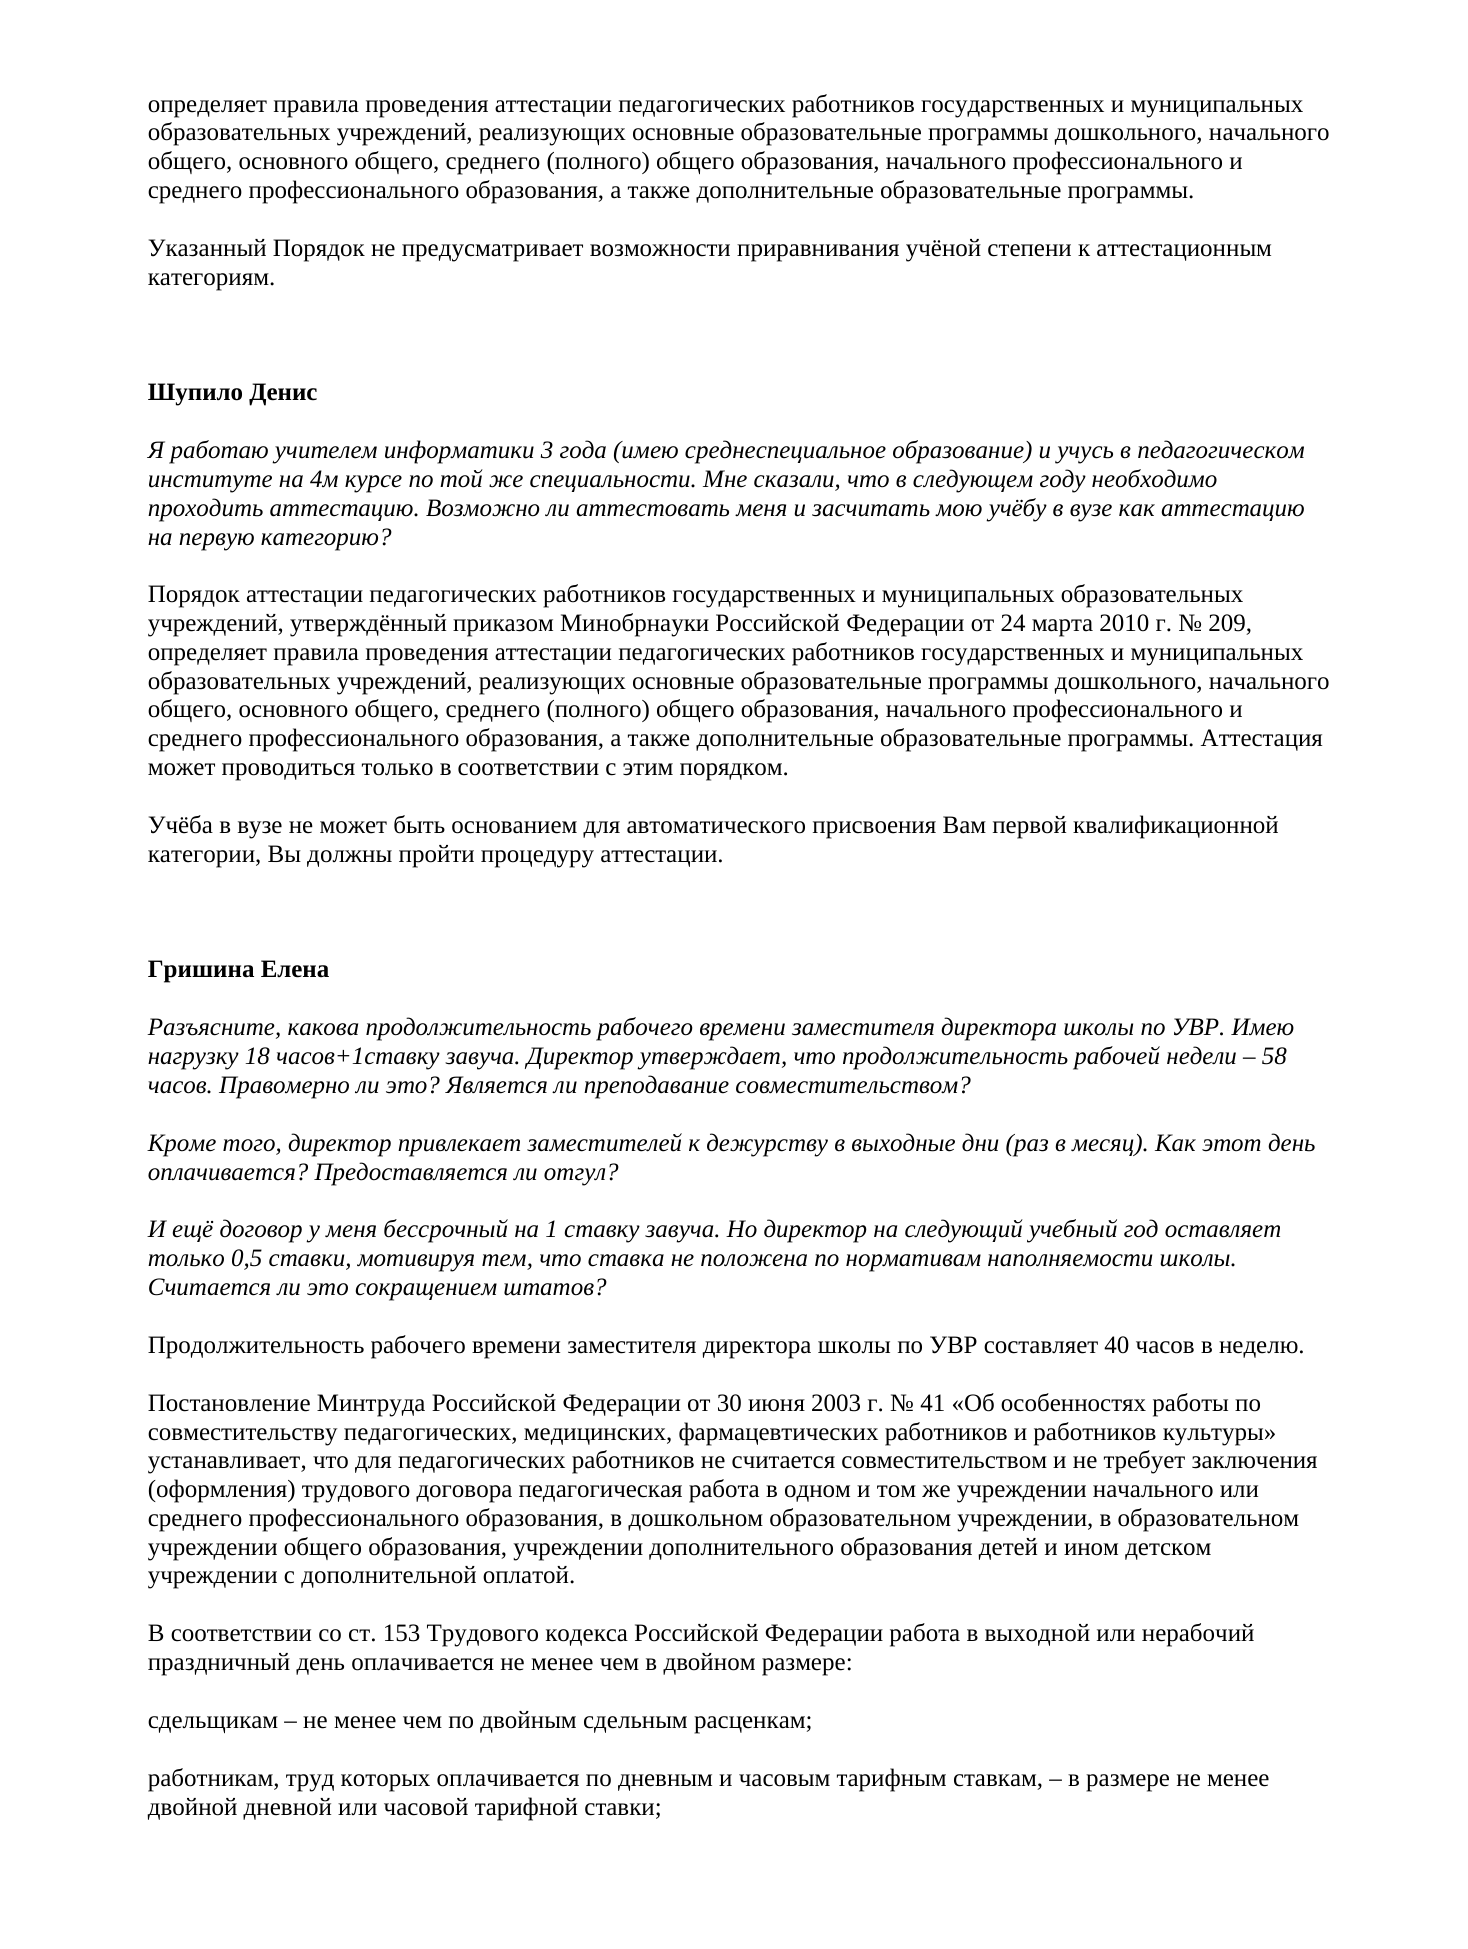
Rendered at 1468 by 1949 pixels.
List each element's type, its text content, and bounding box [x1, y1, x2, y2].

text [148, 89, 1335, 204]
text Гришина Елена [148, 954, 1335, 983]
text И ещё договор у меня бессрочный на 1 ставку завуча. Но директор на следующий учебный год оставляет только 0,5 ставки, мотивируя тем, что ставка не положена по нормативам наполняемости школы. Считается ли это сокращением штатов? [148, 1214, 1335, 1301]
text Постановление Минтруда Российской Федерации от 30 июня 2003 г. № 41 «Об особенностях работы по совместительству педагогических, медицинских, фармацевтических работников и работников культуры» устанавливает, что для педагогических работников не считается совместительством и не требует заключения (оформления) трудового договора педагогическая работа в одном и том же учреждении начального или среднего профессионального образования, в дошкольном образовательном учреждении, в образовательном учреждении общего образования, учреждении дополнительного образования детей и ином детском учреждении с дополнительной оплатой. [148, 1388, 1335, 1589]
text Кроме того, директор привлекает заместителей к дежурству в выходные дни (раз в месяц). Как этот день оплачивается? Предоставляется ли отгул? [148, 1128, 1335, 1185]
text Я работаю учителем информатики 3 года (имею среднеспециальное образование) и учусь в педагогическом институте на 4м курсе по той же специальности. Мне сказали, что в следующем году необходимо проходить аттестацию. Возможно ли аттестовать меня и засчитать мою учёбу в вузе как аттестацию на первую категорию? [148, 435, 1335, 550]
text Порядок аттестации педагогических работников государственных и муниципальных образовательных учреждений, утверждённый приказом Минобрнауки Российской Федерации от 24 марта 2010 г. № 209, определяет правила проведения аттестации педагогических работников государственных и муниципальных образовательных учреждений, реализующих основные образовательные программы дошкольного, начального общего, основного общего, среднего (полного) общего образования, начального профессионального и среднего профессионального образования, а также дополнительные образовательные программы. Аттестация может проводиться только в соответствии с этим порядком. [148, 579, 1335, 781]
text сдельщикам – не менее чем по двойным сдельным расценкам; [148, 1705, 1335, 1734]
text Шупило Денис [148, 377, 1335, 406]
text Учёба в вузе не может быть основанием для автоматического присвоения Вам первой квалификационной категории, Вы должны пройти процедуру аттестации. [148, 810, 1335, 867]
text Разъясните, какова продолжительность рабочего времени заместителя директора школы по УВР. Имею нагрузку 18 часов+1ставку завуча. Директор утверждает, что продолжительность рабочей недели – 58 часов. Правомерно ли это? Является ли преподавание совместительством? [148, 1012, 1335, 1099]
text Указанный Порядок не предусматривает возможности приравнивания учёной степени к аттестационным категориям. [148, 233, 1335, 290]
text работникам, труд которых оплачивается по дневным и часовым тарифным ставкам, – в размере не менее двойной дневной или часовой тарифной ставки; [148, 1763, 1335, 1820]
text В соответствии со ст. 153 Трудового кодекса Российской Федерации работа в выходной или нерабочий праздничный день оплачивается не менее чем в двойном размере: [148, 1618, 1335, 1676]
text Продолжительность рабочего времени заместителя директора школы по УВР составляет 40 часов в неделю. [148, 1330, 1335, 1359]
